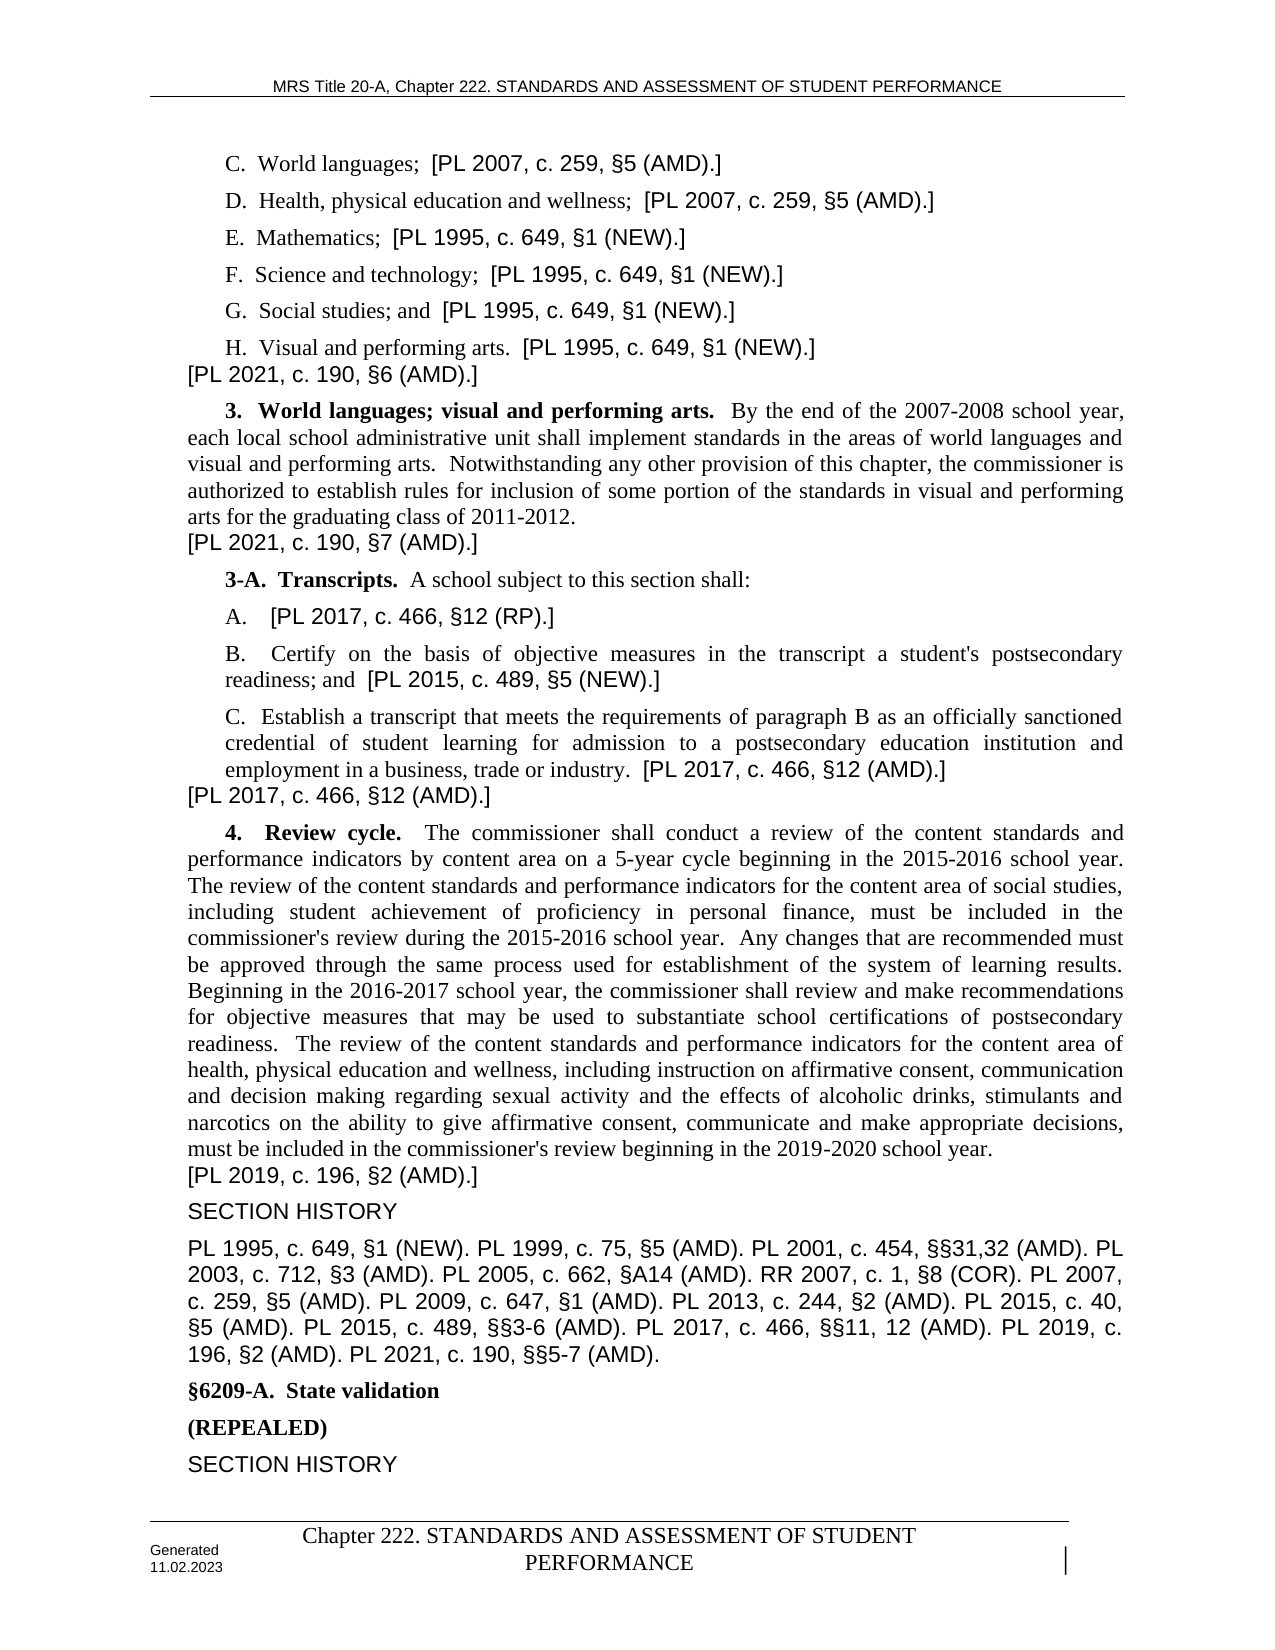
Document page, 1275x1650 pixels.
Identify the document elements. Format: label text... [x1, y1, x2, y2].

text E. Mathematics; [PL 1995, c. 649, §1 (NEW).] [225, 224, 1125, 250]
text 4. Review cycle. The commissioner shall conduct a review of the content standards and performance indicators by content area on a 5-year cycle beginning in the 2015-2016 school year. The review of the content standards and performance indicators for the content area of social studies, including student achievement of proficiency in personal finance, must be included in the commissioner's review during the 2015-2016 school year. Any changes that are recommended must be approved through the same process used for establishment of the system of learning results. Beginning in the 2016-2017 school year, the commissioner shall review and make recommendations for objective measures that may be used to substantiate school certifications of postsecondary readiness. The review of the content standards and performance indicators for the content area of health, physical education and wellness, including instruction on affirmative consent, communication and decision making regarding sexual activity and the effects of alcoholic drinks, stimulants and narcotics on the ability to give affirmative consent, communicate and make appropriate decisions, must be included in the commissioner's review beginning in the 2019‑2020 school year. [187, 819, 1125, 1162]
text C. Establish a transcript that meets the requirements of paragraph B as an officially sanctioned credential of student learning for admission to a postsecondary education institution and employment in a business, trade or industry. [PL 2017, c. 466, §12 (AMD).] [225, 703, 1125, 782]
text B. Certify on the basis of objective measures in the transcript a student's postsecondary readiness; and [PL 2015, c. 489, §5 (NEW).] [225, 640, 1125, 693]
text SECTION HISTORY [187, 1451, 1125, 1477]
text (REPEALED) [187, 1414, 1125, 1440]
text D. Health, physical education and wellness; [PL 2007, c. 259, §5 (AMD).] [225, 187, 1125, 213]
text §6209-A. State validation [187, 1377, 1125, 1404]
text C. World languages; [PL 2007, c. 259, §5 (AMD).] [225, 150, 1125, 176]
text [PL 2021, c. 190, §7 (AMD).] [187, 529, 1125, 556]
text A. [PL 2017, c. 466, §12 (RP).] [225, 603, 1125, 629]
text [PL 2017, c. 466, §12 (AMD).] [187, 782, 1125, 808]
text G. Social studies; and [PL 1995, c. 649, §1 (NEW).] [225, 297, 1125, 324]
text 3-A. Transcripts. A school subject to this section shall: [187, 566, 1125, 592]
text H. Visual and performing arts. [PL 1995, c. 649, §1 (NEW).] [225, 334, 1125, 361]
text 3. World languages; visual and performing arts. By the end of the 2007-2008 school year, each local school administrative unit shall implement standards in the areas of world languages and visual and performing arts. Notwithstanding any other provision of this chapter, the commissioner is authorized to establish rules for inclusion of some portion of the standards in visual and performing arts for the graduating class of 2011-2012. [187, 398, 1125, 529]
text F. Science and technology; [PL 1995, c. 649, §1 (NEW).] [225, 261, 1125, 287]
text [PL 2021, c. 190, §6 (AMD).] [187, 361, 1125, 387]
text [PL 2019, c. 196, §2 (AMD).] [187, 1162, 1125, 1188]
text SECTION HISTORY [187, 1198, 1125, 1225]
text PL 1995, c. 649, §1 (NEW). PL 1999, c. 75, §5 (AMD). PL 2001, c. 454, §§31,32 (AMD). PL 2003, c. 712, §3 (AMD). PL 2005, c. 662, §A14 (AMD). RR 2007, c. 1, §8 (COR). PL 2007, c. 259, §5 (AMD). PL 2009, c. 647, §1 (AMD). PL 2013, c. 244, §2 (AMD). PL 2015, c. 40, §5 (AMD). PL 2015, c. 489, §§3-6 (AMD). PL 2017, c. 466, §§11, 12 (AMD). PL 2019, c. 196, §2 (AMD). PL 2021, c. 190, §§5-7 (AMD). [187, 1235, 1125, 1367]
